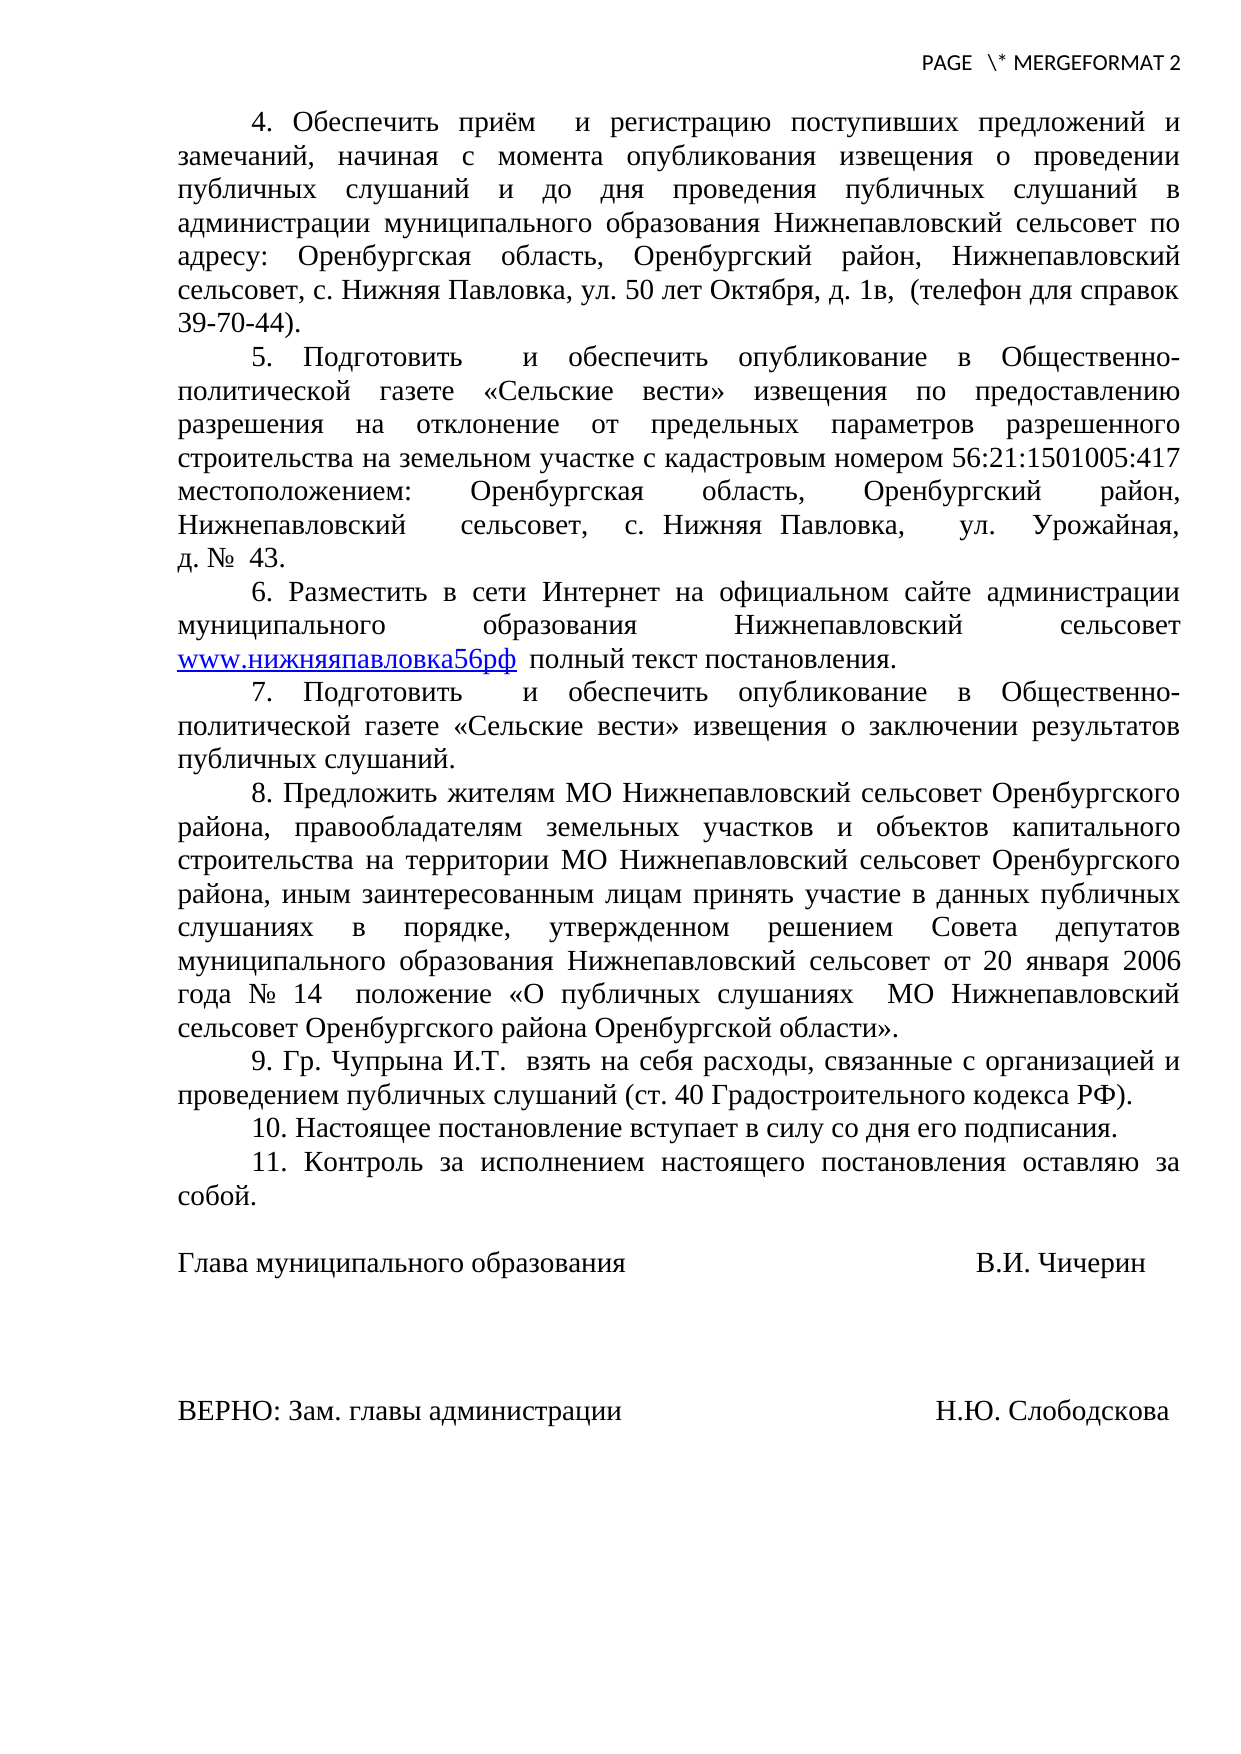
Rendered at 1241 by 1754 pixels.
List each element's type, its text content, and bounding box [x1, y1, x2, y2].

text ВЕРНО: Зам. главы администрации Н.Ю. Слободскова [177, 1393, 1181, 1427]
text 8. Предложить жителям МО Нижнепавловский сельсовет Оренбургского района, правообладателям земельных участков и объектов капитального строительства на территории МО Нижнепавловский сельсовет Оренбургского района, иным заинтересованным лицам принять участие в данных публичных слушаниях в порядке, утвержденном решением Совета депутатов муниципального образования Нижнепавловский сельсовет от 20 января 2006 года № 14 положение «О публичных слушаниях МО Нижнепавловский сельсовет Оренбургского района Оренбургской области». [177, 775, 1181, 1043]
text Глава муниципального образования В.И. Чичерин [177, 1245, 1181, 1278]
text 9. Гр. Чупрына И.Т. взять на себя расходы, связанные с организацией и проведением публичных слушаний (ст. 40 Градостроительного кодекса РФ). [177, 1043, 1182, 1111]
text 10. Настоящее постановление вступает в силу со дня его подписания. [177, 1111, 1182, 1144]
text 5. Подготовить и обеспечить опубликование в Общественно-политической газете «Сельские вести» извещения по предоставлению разрешения на отклонение от предельных параметров разрешенного строительства на земельном участке с кадастровым номером 56:21:1501005:417 местоположением: Оренбургская область, Оренбургский район, Нижнепавловский сельсовет, с. Нижняя Павловка, ул. Урожайная, д. № 43. [177, 339, 1181, 574]
text 7. Подготовить и обеспечить опубликование в Общественно-политической газете «Сельские вести» извещения о заключении результатов публичных слушаний. [177, 674, 1181, 775]
text 6. Разместить в сети Интернет на официальном сайте администрации муниципального образования Нижнепавловский сельсовет www.нижняяпавловка56рф полный текст постановления. [177, 574, 1181, 674]
text 11. Контроль за исполнением настоящего постановления оставляю за собой. [177, 1144, 1181, 1211]
text 4. Обеспечить приём и регистрацию поступивших предложений и замечаний, начиная с момента опубликования извещения о проведении публичных слушаний и до дня проведения публичных слушаний в администрации муниципального образования Нижнепавловский сельсовет по адресу: Оренбургская область, Оренбургский район, Нижнепавловский сельсовет, с. Нижняя Павловка, ул. 50 лет Октября, д. 1в, (телефон для справок 39-70-44). [177, 104, 1181, 339]
